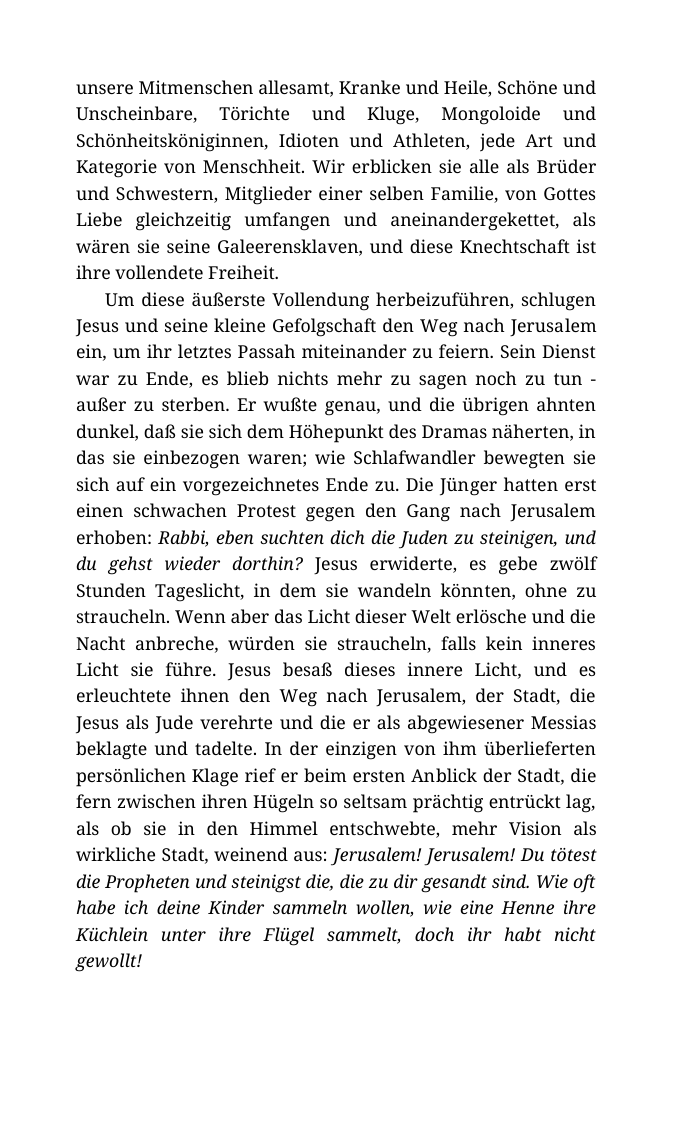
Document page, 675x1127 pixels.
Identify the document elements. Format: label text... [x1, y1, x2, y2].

text Um diese äußerste Vollendung herbeizuführen, schlugen Jesus und seine kleine Gefolgschaft den Weg nach Jerusalem ein, um ihr letztes Passah miteinander zu feiern. Sein Dienst war zu Ende, es blieb nichts mehr zu sagen noch zu tun - außer zu sterben. Er wußte genau, und die übrigen ahnten dunkel, daß sie sich dem Höhepunkt des Dramas näherten, in das sie einbezogen waren; wie Schlafwandler bewegten sie sich auf ein vorgezeichnetes Ende zu. Die Jünger hatten erst einen schwachen Protest gegen den Gang nach Jerusalem erhoben: Rabbi, eben suchten dich die Juden zu steinigen, und du gehst wieder dorthin? Jesus erwiderte, es gebe zwölf Stunden Tageslicht, in dem sie wandeln könnten, ohne zu straucheln. Wenn aber das Licht dieser Welt erlösche und die Nacht anbreche, würden sie straucheln, falls kein inneres Licht sie führe. Jesus besaß dieses innere Licht, und es erleuchtete ihnen den Weg nach Jerusalem, der Stadt, die Jesus als Jude verehrte und die er als abgewiesener Messias beklagte und tadelte. In der einzigen von ihm überlieferten persönlichen Klage rief er beim ersten Anblick der Stadt, die fern zwischen ihren Hügeln so seltsam prächtig entrückt lag, als ob sie in den Himmel entschwebte, mehr Vision als wirkliche Stadt, weinend aus: Jerusalem! Jerusalem! Du tötest die Propheten und steinigst die, die zu dir gesandt sind. Wie oft habe ich deine Kinder sammeln wollen, wie eine Henne ihre Küchlein unter ihre Flügel sammelt, doch ihr habt nicht gewollt! [76, 285, 597, 973]
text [76, 73, 597, 285]
